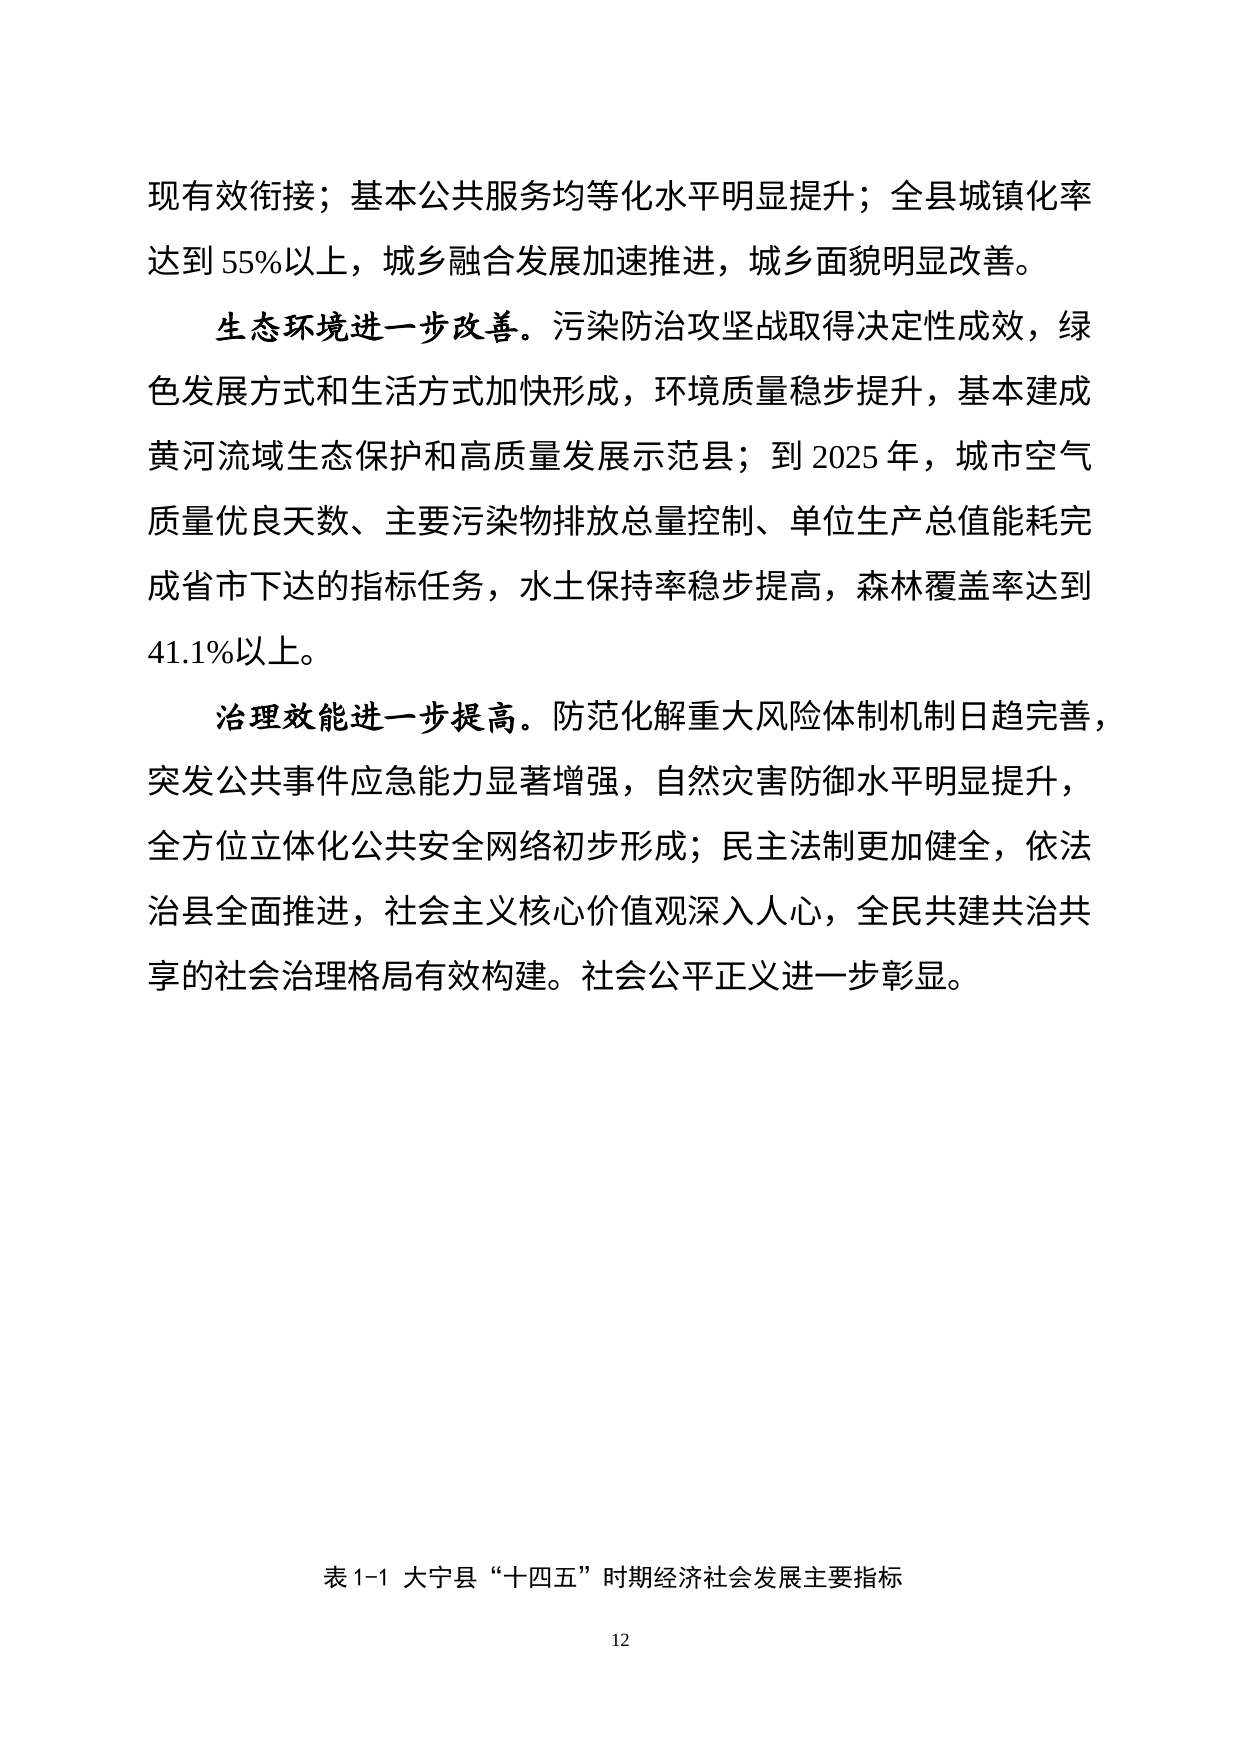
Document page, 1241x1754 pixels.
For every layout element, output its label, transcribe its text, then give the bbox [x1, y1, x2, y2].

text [148, 162, 1093, 292]
text 表1-1 大宁县“十四五”时期经济社会发展主要指标 [148, 1559, 1093, 1592]
text 生态环境进一步改善。污染防治攻坚战取得决定性成效，绿色发展方式和生活方式加快形成，环境质量稳步提升，基本建成黄河流域生态保护和高质量发展示范县；到2025年，城市空气质量优良天数、主要污染物排放总量控制、单位生产总值能耗完成省市下达的指标任务，水土保持率稳步提高，森林覆盖率达到41.1%以上。 [148, 292, 1093, 682]
text 治理效能进一步提高。防范化解重大风险体制机制日趋完善，突发公共事件应急能力显著增强，自然灾害防御水平明显提升，全方位立体化公共安全网络初步形成；民主法制更加健全，依法治县全面推进，社会主义核心价值观深入人心，全民共建共治共享的社会治理格局有效构建。社会公平正义进一步彰显。 [148, 682, 1093, 1007]
